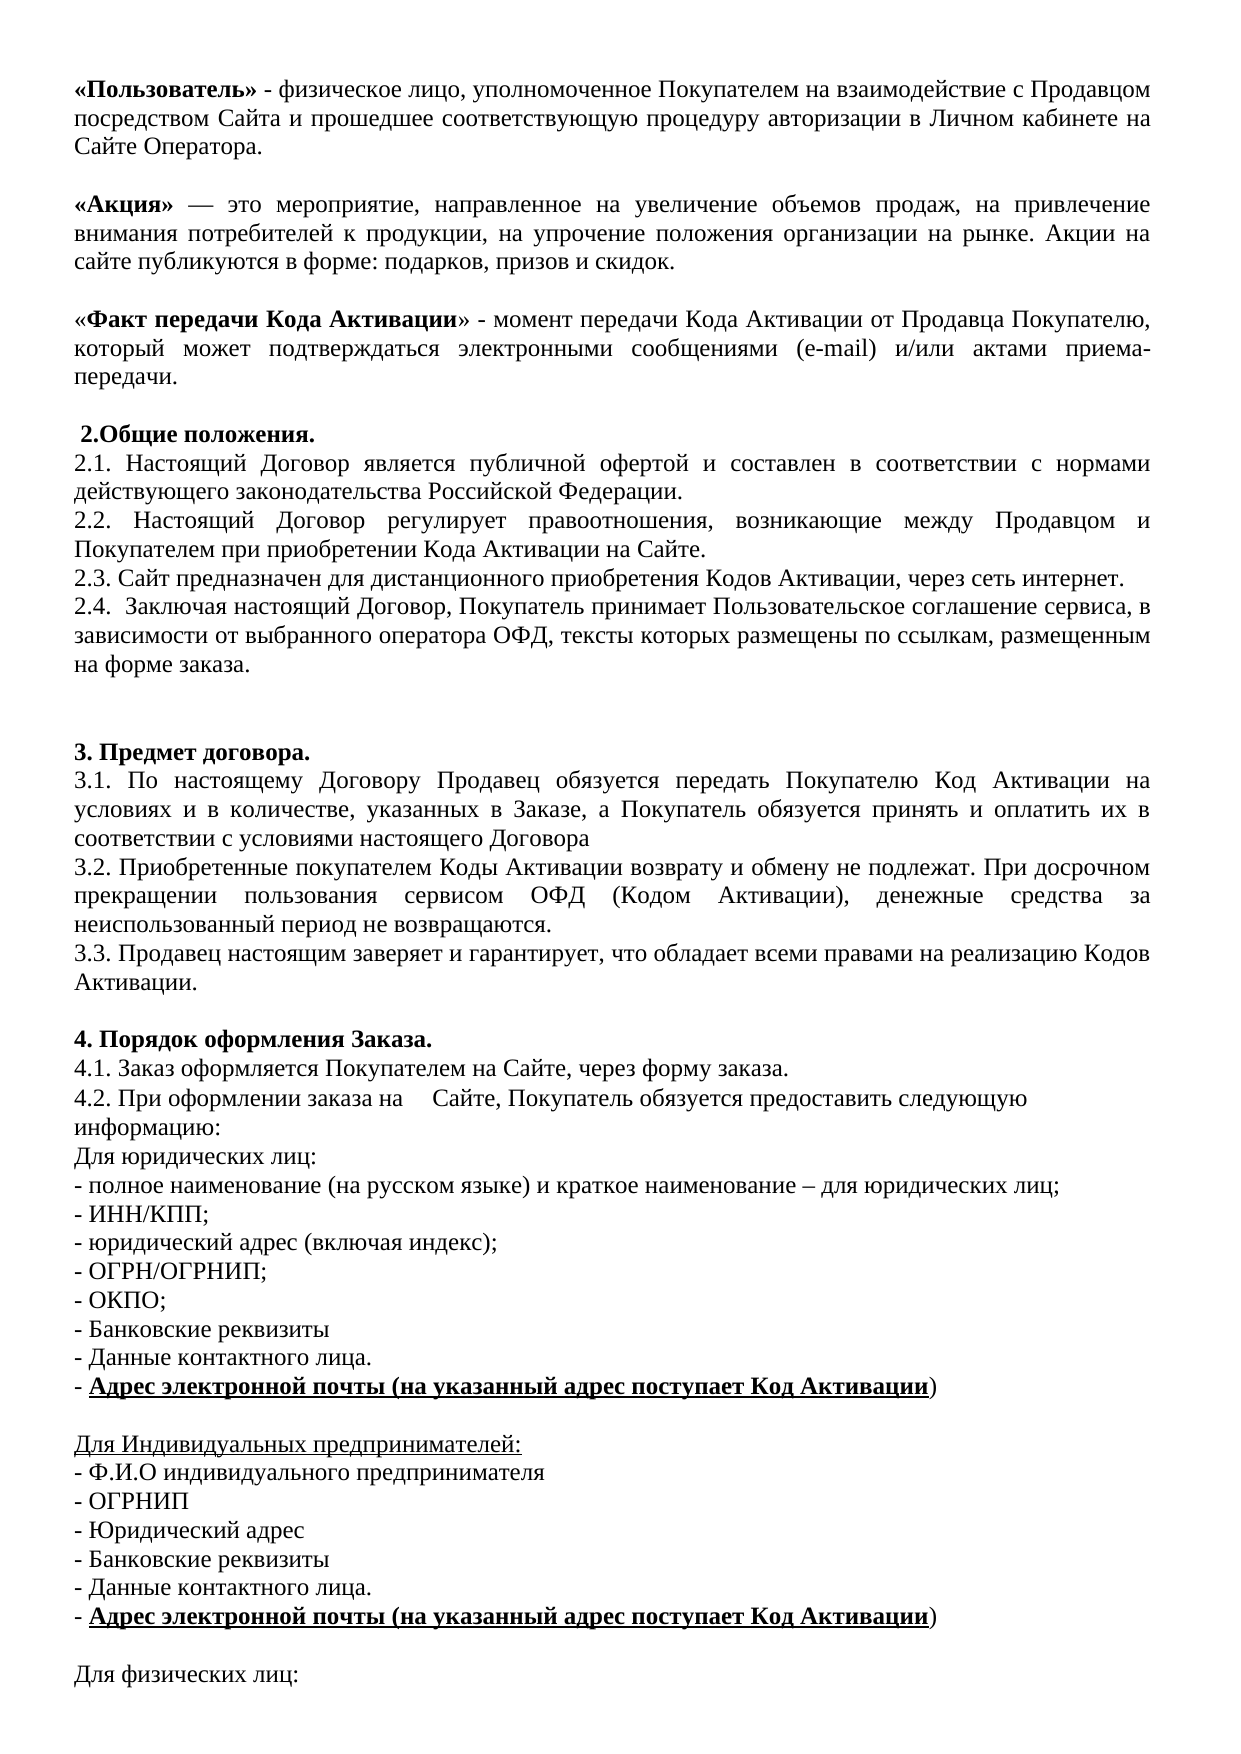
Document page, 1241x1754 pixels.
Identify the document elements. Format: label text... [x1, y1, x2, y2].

text - ОГРНИП [74, 1486, 1152, 1515]
text Для Индивидуальных предпринимателей: [74, 1429, 1152, 1457]
text «Факт передачи Кода Активации» - момент передачи Кода Активации от Продавца Покупателю, который может подтверждаться электронными сообщениями (e-mail) и/или актами приема-передачи. [74, 304, 1152, 390]
text Для юридических лиц: [74, 1141, 1152, 1170]
text - Данные контактного лица. [74, 1342, 1152, 1371]
text 3. Предмет договора. [74, 737, 1152, 766]
text 2.1. Настоящий Договор является публичной офертой и составлен в соответствии с нормами действующего законодательства Российской Федерации. [74, 448, 1152, 505]
text 2.3. Сайт предназначен для дистанционного приобретения Кодов Активации, через сеть интернет. [74, 563, 1152, 591]
text 4.2. При оформлении заказа на Сайте, Покупатель обязуется предоставить следующую информацию: [74, 1082, 1152, 1141]
text Для физических лиц: [74, 1659, 1152, 1687]
text 4.1. Заказ оформляется Покупателем на Сайте, через форму заказа. [74, 1053, 1152, 1082]
text - ИНН/КПП; [74, 1199, 1152, 1227]
text - юридический адрес (включая индекс); [74, 1227, 1152, 1256]
text 3.1. По настоящему Договору Продавец обязуется передать Покупателю Код Активации на условиях и в количестве, указанных в Заказе, а Покупатель обязуется принять и оплатить их в соответствии с условиями настоящего Договора [74, 766, 1152, 852]
text 2.Общие положения. [74, 419, 1152, 448]
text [74, 1601, 1152, 1630]
text - ОКПО; [74, 1285, 1152, 1314]
text 3.2. Приобретенные покупателем Коды Активации возврату и обмену не подлежат. При досрочном прекращении пользования сервисом ОФД (Кодом Активации), денежные средства за неиспользованный период не возвращаются. [74, 852, 1152, 938]
text «Пользователь» - физическое лицо, уполномоченное Покупателем на взаимодействие с Продавцом посредством Сайта и прошедшее соответствующую процедуру авторизации в Личном кабинете на Сайте Оператора. [74, 74, 1152, 160]
text - ОГРН/ОГРНИП; [74, 1256, 1152, 1285]
text 2.4. Заключая настоящий Договор, Покупатель принимает Пользовательское соглашение сервиса, в зависимости от выбранного оператора ОФД, тексты которых размещены по ссылкам, размещенным на форме заказа. [74, 591, 1152, 678]
text 4. Порядок оформления Заказа. [74, 1024, 1152, 1053]
text - Ф.И.О индивидуального предпринимателя [74, 1457, 1152, 1486]
text - полное наименование (на русском языке) и краткое наименование – для юридических лиц; [74, 1170, 1152, 1199]
text - Банковские реквизиты [74, 1544, 1152, 1572]
text 2.2. Настоящий Договор регулирует правоотношения, возникающие между Продавцом и Покупателем при приобретении Кода Активации на Сайте. [74, 505, 1152, 563]
text - Данные контактного лица. [74, 1572, 1152, 1601]
text 3.3. Продавец настоящим заверяет и гарантирует, что обладает всеми правами на реализацию Кодов Активации. [74, 938, 1152, 996]
text - Адрес электронной почты (на указанный адрес поступает Код Активации) [74, 1371, 1152, 1400]
text «Акция» — это мероприятие, направленное на увеличение объемов продаж, на привлечение внимания потребителей к продукции, на упрочение положения организации на рынке. Акции на сайте публикуются в форме: подарков, призов и скидок. [74, 189, 1152, 275]
text - Банковские реквизиты [74, 1314, 1152, 1342]
text - Юридический адрес [74, 1515, 1152, 1544]
